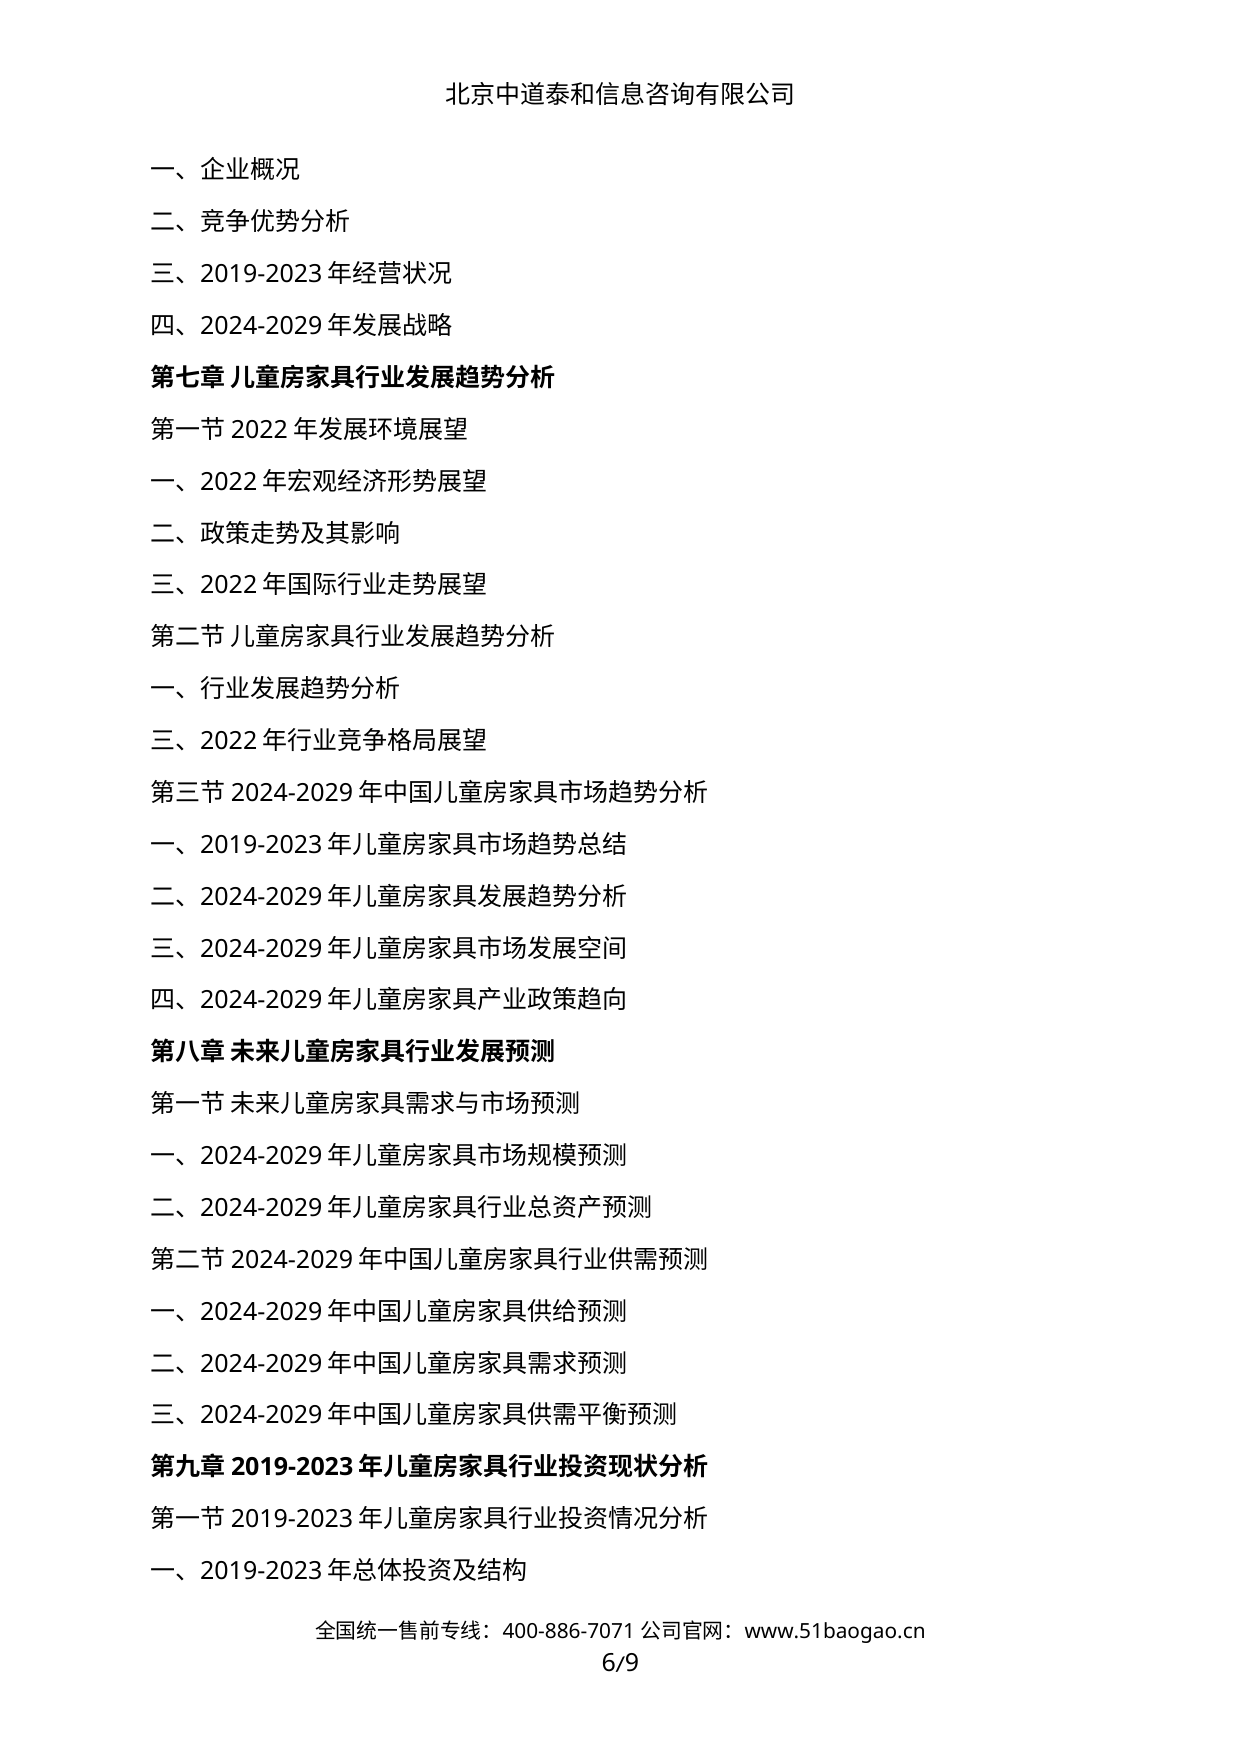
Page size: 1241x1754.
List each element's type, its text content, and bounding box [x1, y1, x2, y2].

text 一、2024-2029年儿童房家具市场规模预测 [150, 1136, 1090, 1172]
text 三、2019-2023年经营状况 [150, 254, 1090, 290]
text 第九章 2019-2023年儿童房家具行业投资现状分析 [150, 1447, 1090, 1483]
text 一、2024-2029年中国儿童房家具供给预测 [150, 1291, 1090, 1327]
text 第一节 2022年发展环境展望 [150, 409, 1090, 446]
text 一、2022年宏观经济形势展望 [150, 461, 1090, 497]
text 第三节 2024-2029年中国儿童房家具市场趋势分析 [150, 772, 1090, 809]
text 一、2019-2023年总体投资及结构 [150, 1551, 1090, 1587]
text 二、竞争优势分析 [150, 202, 1090, 238]
text 三、2024-2029年儿童房家具市场发展空间 [150, 928, 1090, 964]
text 二、2024-2029年儿童房家具行业总资产预测 [150, 1187, 1090, 1224]
text 一、企业概况 [150, 150, 1090, 186]
text 三、2022年行业竞争格局展望 [150, 721, 1090, 757]
text 二、政策走势及其影响 [150, 513, 1090, 549]
text 二、2024-2029年儿童房家具发展趋势分析 [150, 876, 1090, 912]
text 三、2024-2029年中国儿童房家具供需平衡预测 [150, 1395, 1090, 1431]
text 三、2022年国际行业走势展望 [150, 565, 1090, 601]
text 四、2024-2029年发展战略 [150, 306, 1090, 342]
text 第二节 2024-2029年中国儿童房家具行业供需预测 [150, 1239, 1090, 1276]
text 第八章 未来儿童房家具行业发展预测 [150, 1032, 1090, 1068]
text 第二节 儿童房家具行业发展趋势分析 [150, 617, 1090, 653]
text 第一节 未来儿童房家具需求与市场预测 [150, 1084, 1090, 1120]
text 四、2024-2029年儿童房家具产业政策趋向 [150, 980, 1090, 1016]
text 二、2024-2029年中国儿童房家具需求预测 [150, 1343, 1090, 1379]
text 第一节 2019-2023年儿童房家具行业投资情况分析 [150, 1499, 1090, 1535]
text 一、2019-2023年儿童房家具市场趋势总结 [150, 824, 1090, 861]
text 一、行业发展趋势分析 [150, 669, 1090, 705]
text 第七章 儿童房家具行业发展趋势分析 [150, 357, 1090, 394]
